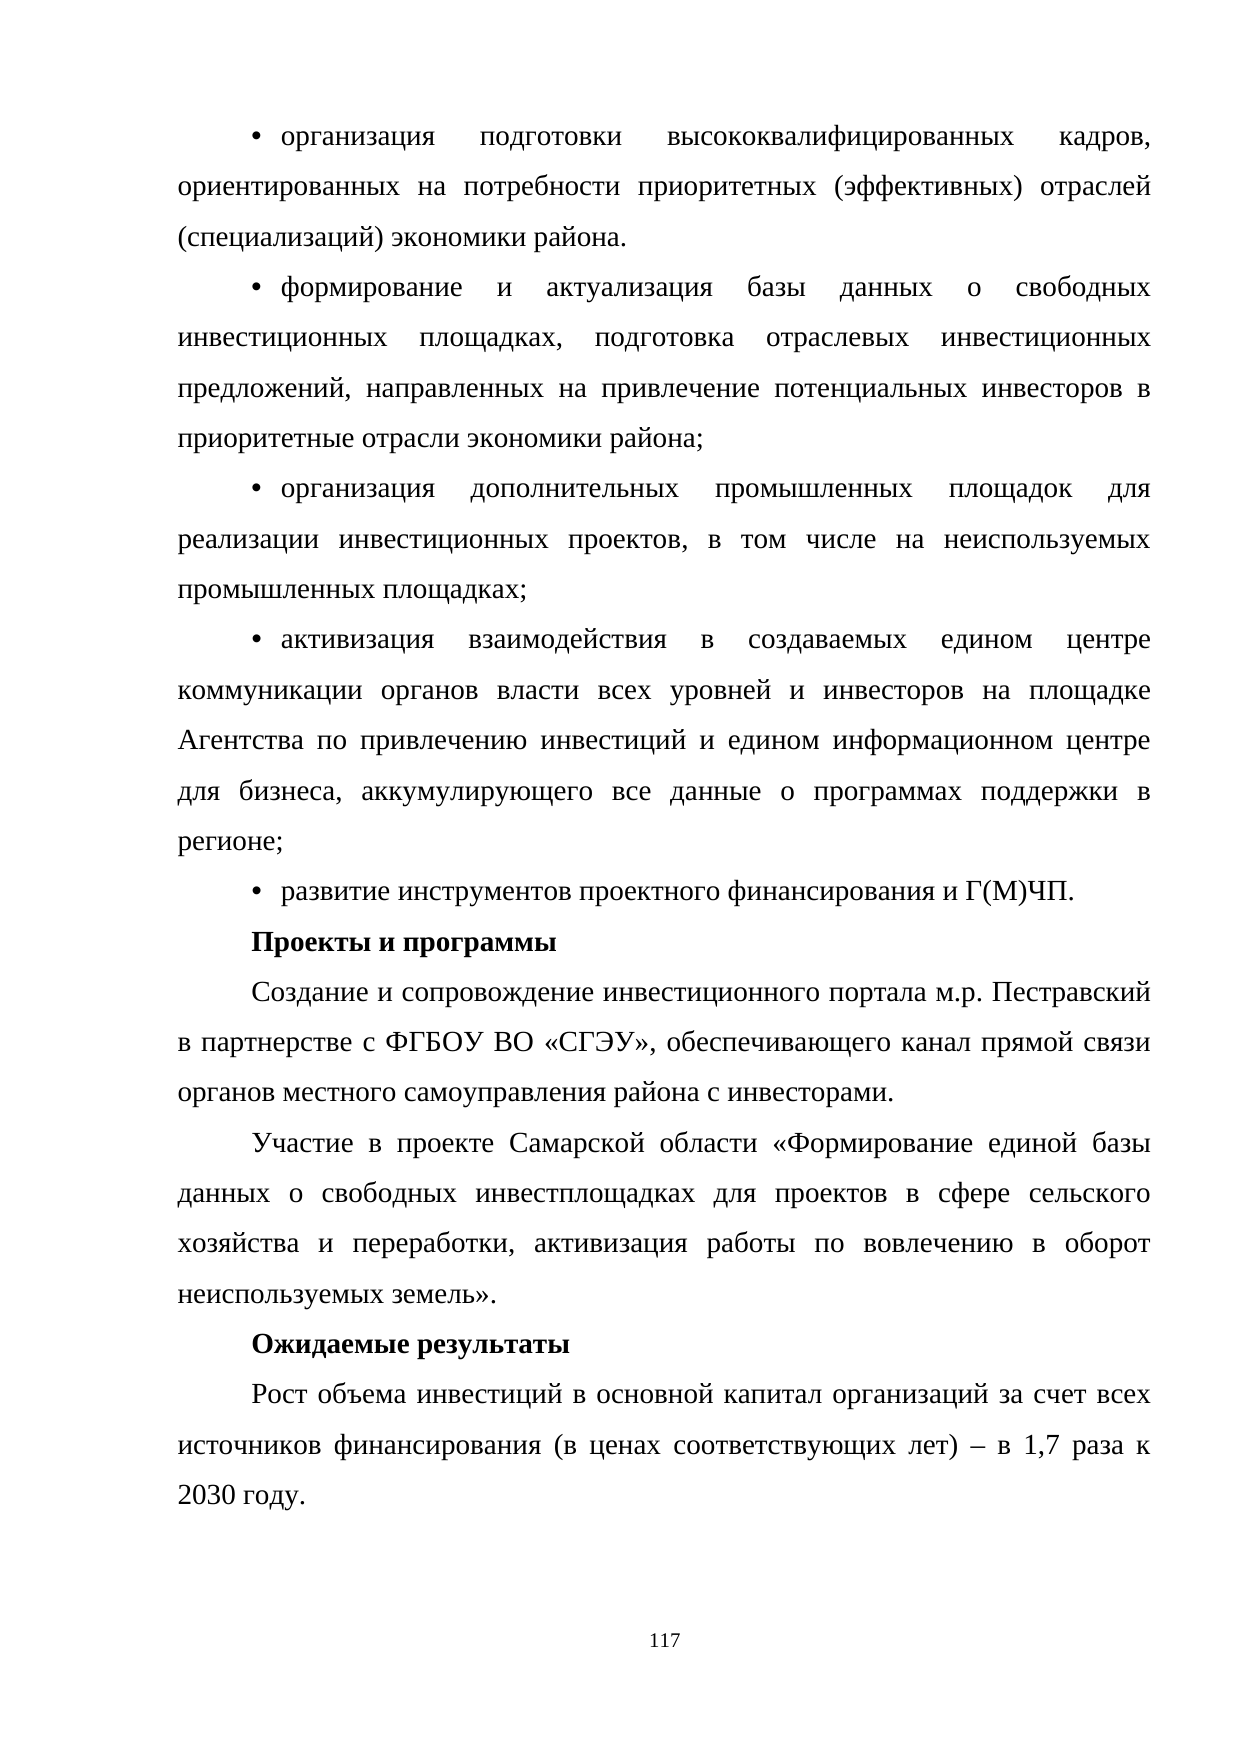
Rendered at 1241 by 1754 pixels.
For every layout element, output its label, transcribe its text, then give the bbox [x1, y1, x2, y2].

text Ожидаемые результаты [177, 1326, 1152, 1360]
list активизация взаимодействия в создаваемых едином центре коммуникации органов власти всех уровней и инвесторов на площадке Агентства по привлечению инвестиций и едином информационном центре для бизнеса, аккумулирующего все данные о программах поддержки в регионе; [177, 622, 1152, 856]
text Проекты и программы [177, 924, 1152, 957]
text Создание и сопровождение инвестиционного портала м.р. Пестравский в партнерстве с ФГБОУ ВО «СГЭУ», обеспечивающего канал прямой связи органов местного самоуправления района с инвесторами. [177, 974, 1152, 1108]
list организация дополнительных промышленных площадок для реализации инвестиционных проектов, в том числе на неиспользуемых промышленных площадках; [177, 471, 1152, 605]
list развитие инструментов проектного финансирования и Г(М)ЧП. [177, 873, 1152, 907]
list формирование и актуализация базы данных о свободных инвестиционных площадках, подготовка отраслевых инвестиционных предложений, направленных на привлечение потенциальных инвесторов в приоритетные отрасли экономики района; [177, 269, 1152, 454]
text Участие в проекте Самарской области «Формирование единой базы данных о свободных инвестплощадках для проектов в сфере сельского хозяйства и переработки, активизация работы по вовлечению в оборот неиспользуемых земель». [177, 1125, 1152, 1309]
text Рост объема инвестиций в основной капитал организаций за счет всех источников финансирования (в ценах соответствующих лет) – в 1,7 раза к 2030 году. [177, 1376, 1152, 1511]
list организация подготовки высококвалифицированных кадров, ориентированных на потребности приоритетных (эффективных) отраслей (специализаций) экономики района. [177, 118, 1152, 252]
